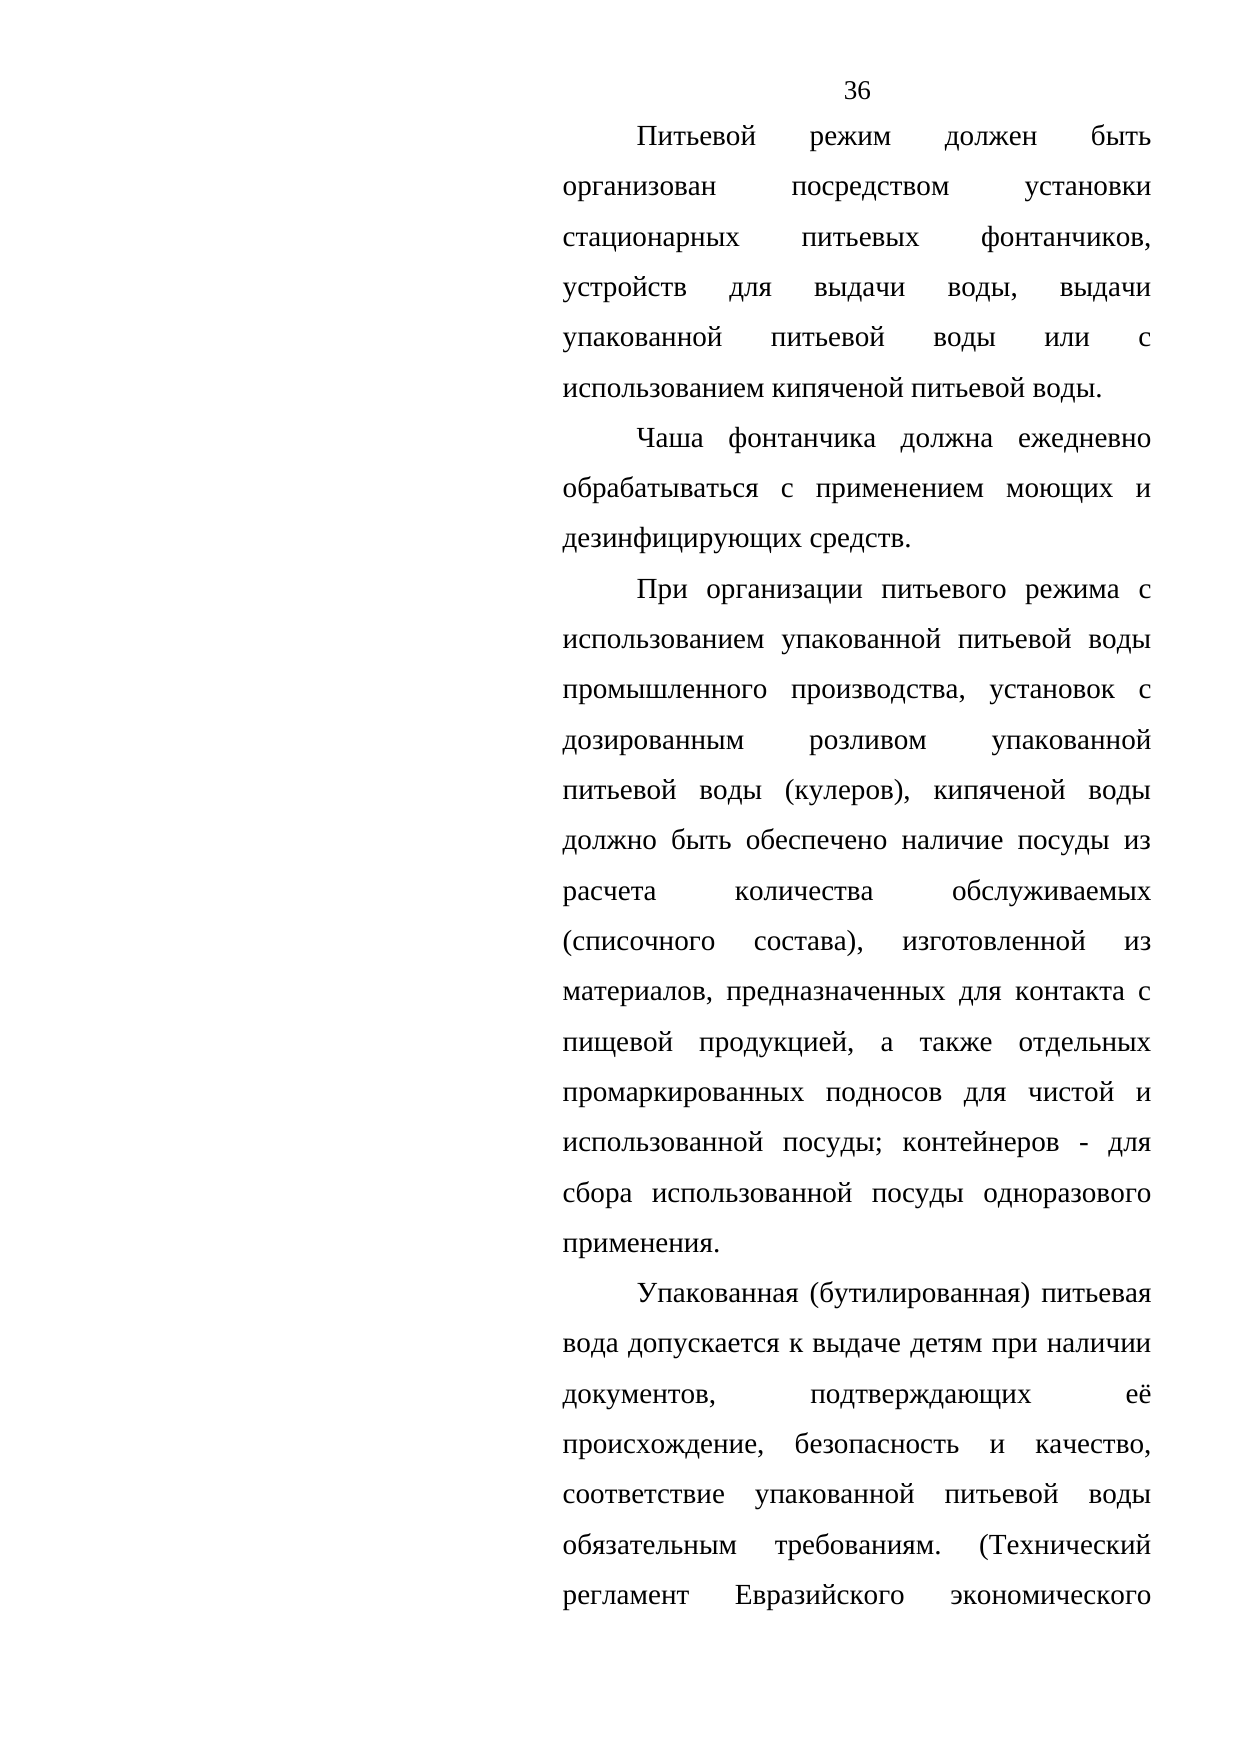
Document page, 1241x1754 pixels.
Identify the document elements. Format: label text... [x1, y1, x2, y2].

text При организации питьевого режима с использованием упакованной питьевой воды промышленного производства, установок с дозированным розливом упакованной питьевой воды (кулеров), кипяченой воды должно быть обеспечено наличие посуды из расчета количества обслуживаемых (списочного состава), изготовленной из материалов, предназначенных для контакта с пищевой продукцией, а также отдельных промаркированных подносов для чистой и использованной посуды; контейнеров - для сбора использованной посуды одноразового применения. [562, 571, 1152, 1258]
text Чаша фонтанчика должна ежедневно обрабатываться с применением моющих и дезинфицирующих средств. [562, 420, 1152, 554]
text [562, 1275, 1152, 1611]
text Питьевой режим должен быть организован посредством установки стационарных питьевых фонтанчиков, устройств для выдачи воды, выдачи упакованной питьевой воды или с использованием кипяченой питьевой воды. [562, 118, 1152, 403]
